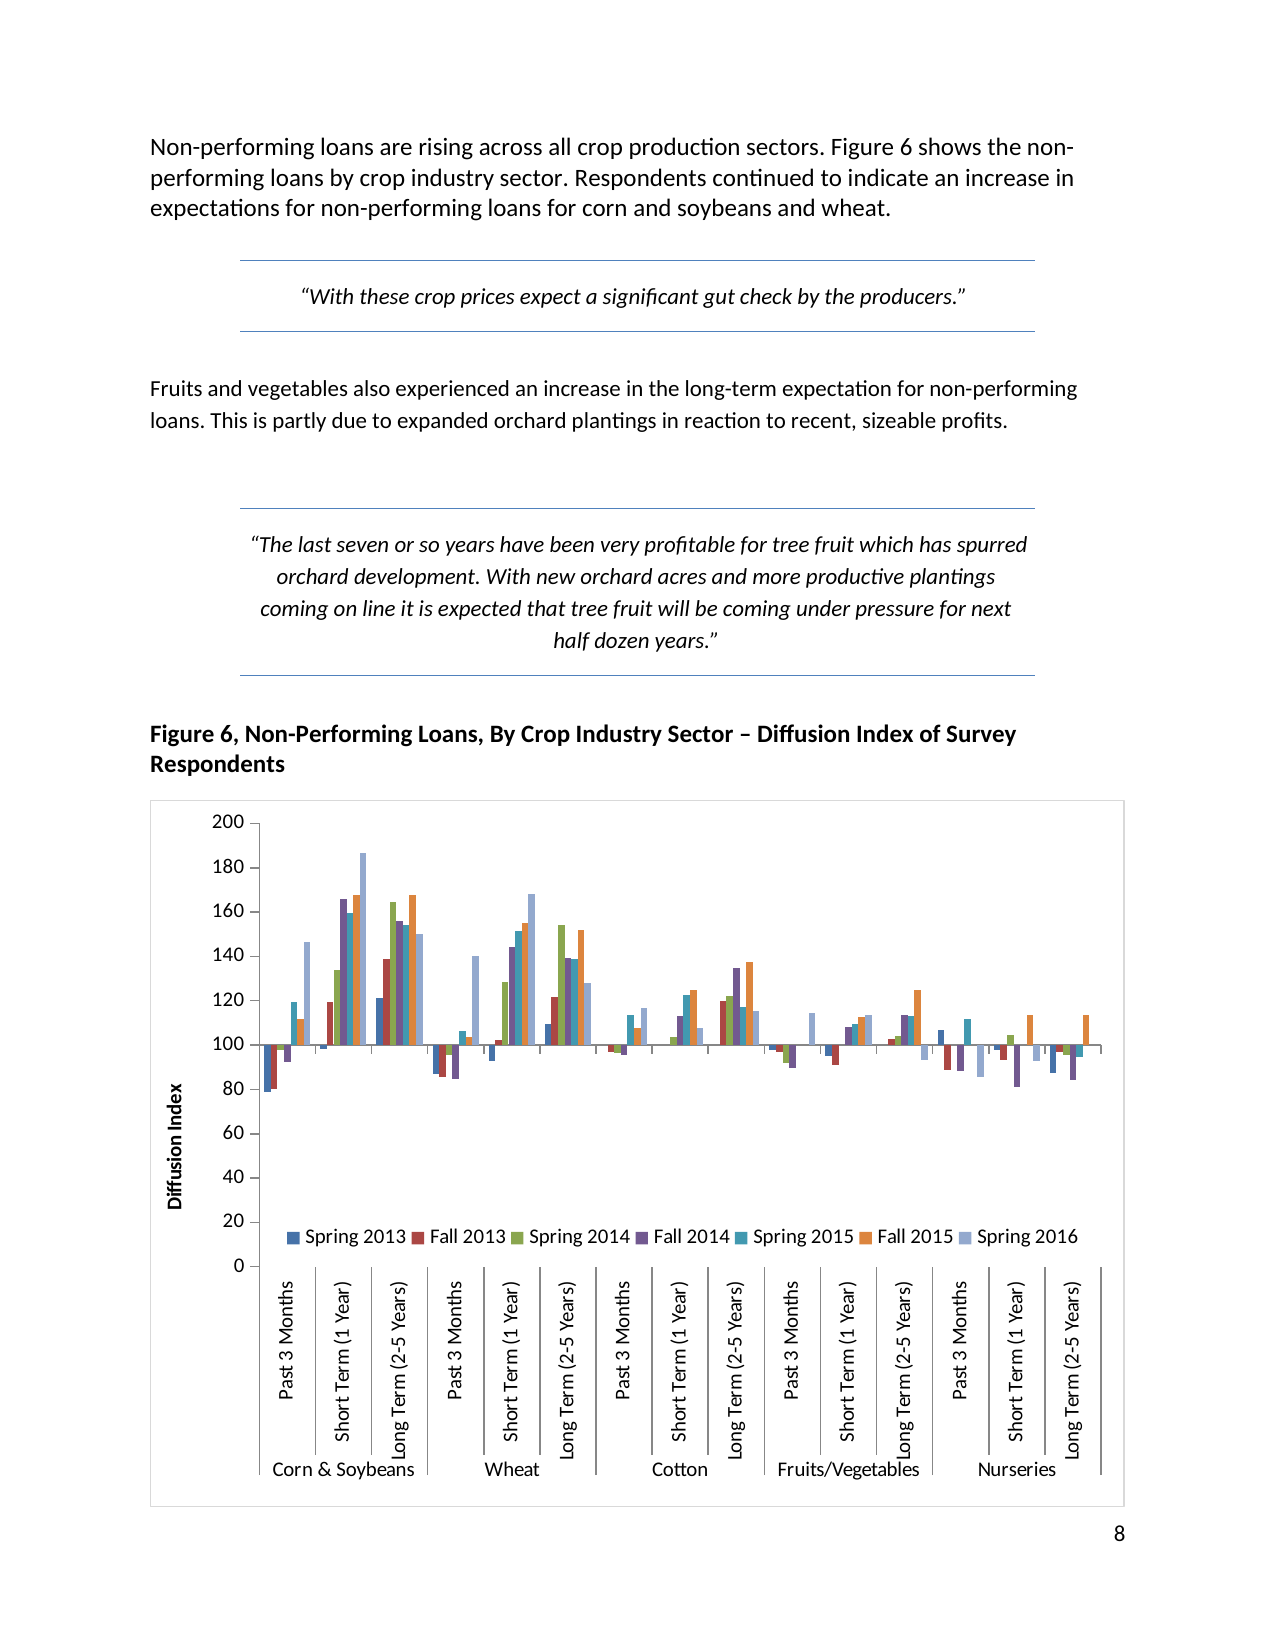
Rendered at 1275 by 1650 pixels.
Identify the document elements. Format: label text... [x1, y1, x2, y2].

text Figure 6, Non-Performing Loans, By Crop Industry Sector – Diffusion Index of Survey Respondents [150, 718, 1125, 779]
text Fruits and vegetables also experienced an increase in the long-term expectation for non-performing loans. This is partly due to expanded orchard plantings in reaction to recent, sizeable profits. [150, 374, 1125, 466]
text Non-performing loans are rising across all crop production sectors. Figure 6 shows the non-performing loans by crop industry sector. Respondents continued to indicate an increase in expectations for non-performing loans for corn and soybeans and wheat. [150, 131, 1125, 223]
text “The last seven or so years have been very profitable for tree fruit which has spurred orchard development. With new orchard acres and more productive plantings coming on line it is expected that tree fruit will be coming under pressure for next half dozen years.” [240, 509, 1035, 675]
text “With these crop prices expect a significant gut check by the producers.” [240, 261, 1035, 331]
